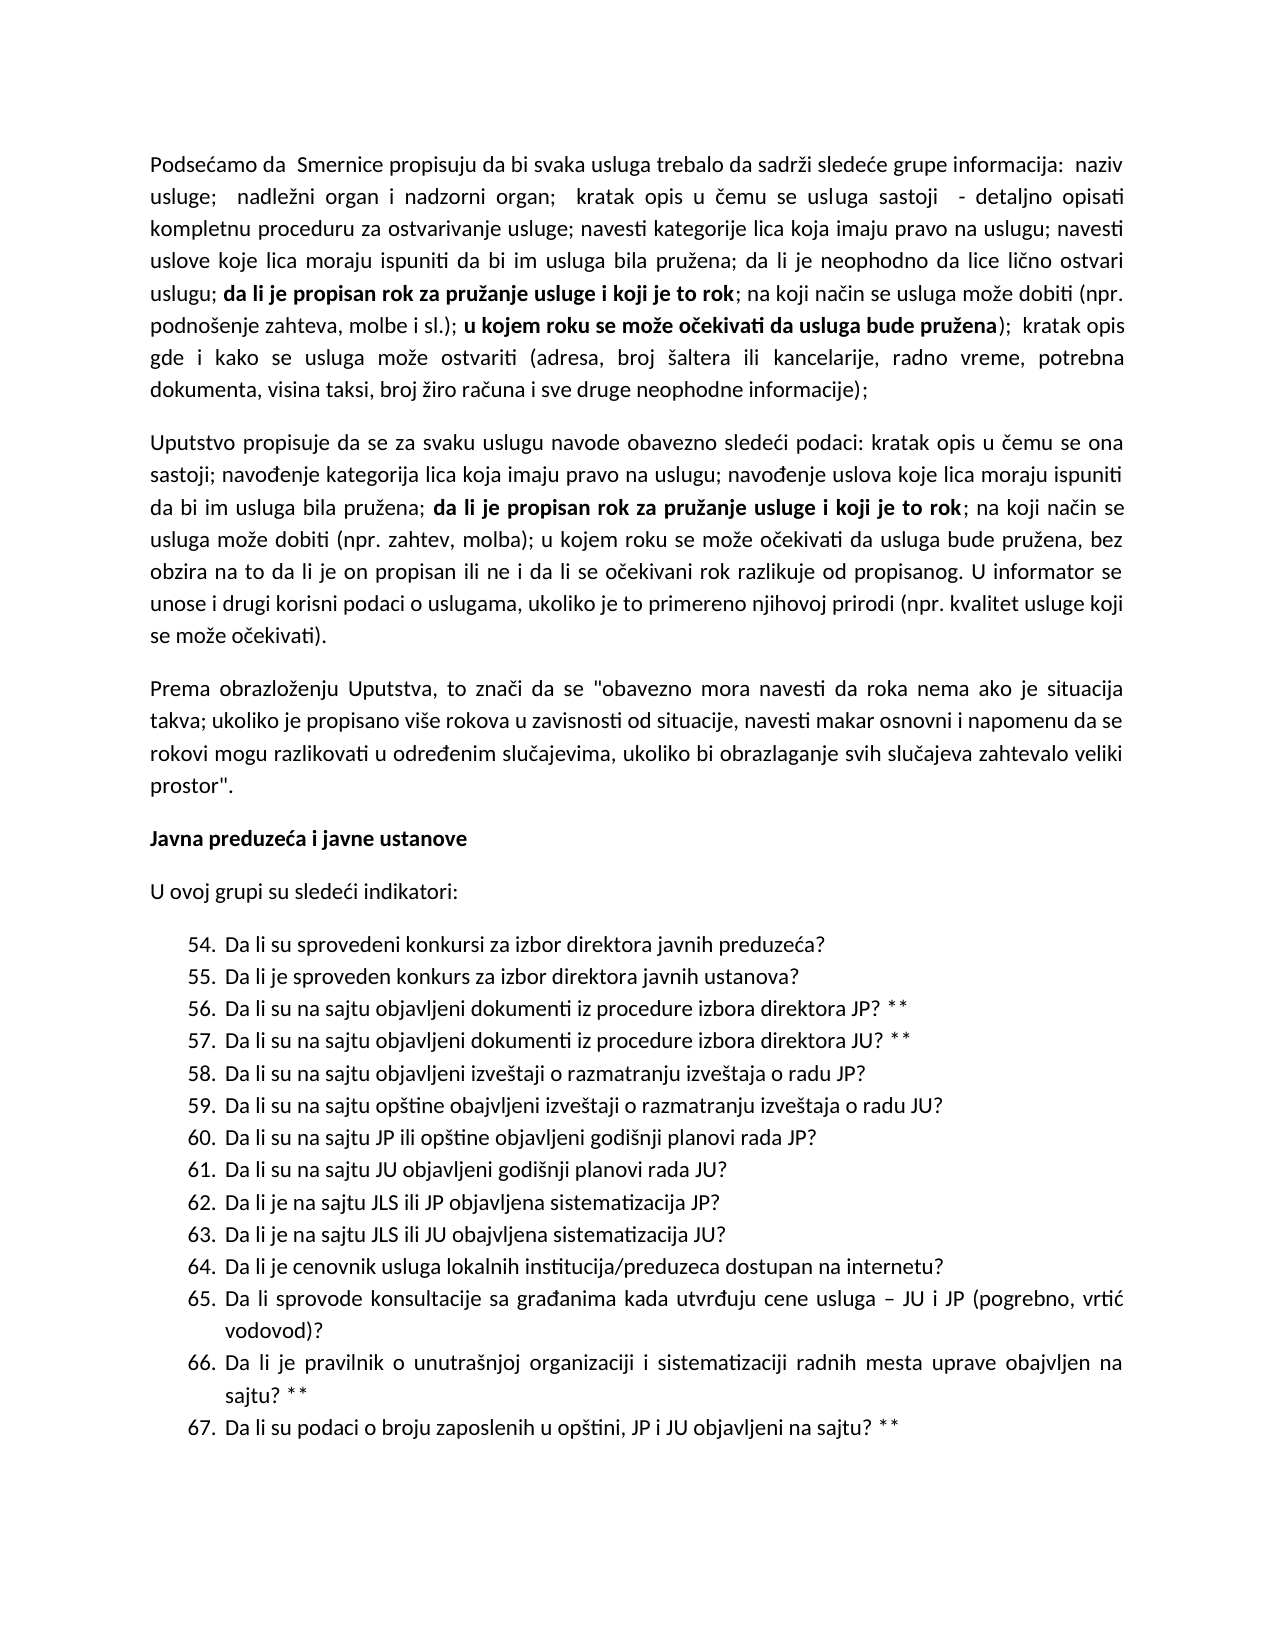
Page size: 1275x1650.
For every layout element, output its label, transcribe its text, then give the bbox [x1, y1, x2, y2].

list Da li su na sajtu JU objavljeni godišnji planovi rada JU? [187, 1155, 1125, 1183]
list Da li sprovode konsultacije sa građanima kada utvrđuju cene usluga – JU i JP (pogrebno, vrtić vodovod)? [187, 1284, 1125, 1344]
list Da li su na sajtu JP ili opštine objavljeni godišnji planovi rada JP? [187, 1123, 1125, 1151]
list Da li je na sajtu JLS ili JU obajvljena sistematizacija JU? [187, 1220, 1125, 1248]
list Da li su na sajtu objavljeni izveštaji o razmatranju izveštaja o radu JP? [187, 1059, 1125, 1087]
list Da li je na sajtu JLS ili JP objavljena sistematizacija JP? [187, 1188, 1125, 1216]
text Podsećamo da Smernice propisuju da bi svaka usluga trebalo da sadrži sledeće grupe informacija: naziv usluge; nadležni organ i nadzorni organ; kratak opis u čemu se usluga sastoji - detaljno opisati kompletnu proceduru za ostvarivanje usluge; navesti kategorije lica koja imaju pravo na uslugu; navesti uslove koje lica moraju ispuniti da bi im usluga bila pružena; da li je neophodno da lice lično ostvari uslugu; da li je propisan rok za pružanje usluge i koji je to rok; na koji način se usluga može dobiti (npr. podnošenje zahteva, molbe i sl.); u kojem roku se može očekivati da usluga bude pružena); kratak opis gde i kako se usluga može ostvariti (adresa, broj šaltera ili kancelarije, radno vreme, potrebna dokumenta, visina taksi, broj žiro računa i sve druge neophodne informacije); [150, 150, 1125, 403]
text Javna preduzeća i javne ustanove [150, 824, 1125, 852]
text Uputstvo propisuje da se za svaku uslugu navode obavezno sledeći podaci: kratak opis u čemu se ona sastoji; navođenje kategorija lica koja imaju pravo na uslugu; navođenje uslova koje lica moraju ispuniti da bi im usluga bila pružena; da li je propisan rok za pružanje usluge i koji je to rok; na koji način se usluga može dobiti (npr. zahtev, molba); u kojem roku se može očekivati da usluga bude pružena, bez obzira na to da li je on propisan ili ne i da li se očekivani rok razlikuje od propisanog. U informator se unose i drugi korisni podaci o uslugama, ukoliko je to primereno njihovoj prirodi (npr. kvalitet usluge koji se može očekivati). [150, 428, 1125, 649]
list Da li je sproveden konkurs za izbor direktora javnih ustanova? [187, 962, 1125, 990]
list Da li su na sajtu objavljeni dokumenti iz procedure izbora direktora JU? ** [187, 1027, 1125, 1055]
list Da li su na sajtu opštine obajvljeni izveštaji o razmatranju izveštaja o radu JU? [187, 1091, 1125, 1119]
list Da li su podaci o broju zaposlenih u opštini, JP i JU objavljeni na sajtu? ** [187, 1413, 1125, 1441]
text U ovoj grupi su sledeći indikatori: [150, 877, 1125, 905]
list Da li je pravilnik o unutrašnjoj organizaciji i sistematizaciji radnih mesta uprave obajvljen na sajtu? ** [187, 1348, 1125, 1409]
list Da li su na sajtu objavljeni dokumenti iz procedure izbora direktora JP? ** [187, 994, 1125, 1022]
text Prema obrazloženju Uputstva, to znači da se "obavezno mora navesti da roka nema ako je situacija takva; ukoliko je propisano više rokova u zavisnosti od situacije, navesti makar osnovni i napomenu da se rokovi mogu razlikovati u određenim slučajevima, ukoliko bi obrazlaganje svih slučajeva zahtevalo veliki prostor". [150, 674, 1125, 799]
list Da li je cenovnik usluga lokalnih institucija/preduzeca dostupan na internetu? [187, 1252, 1125, 1280]
list Da li su sprovedeni konkursi za izbor direktora javnih preduzeća? [187, 930, 1125, 958]
